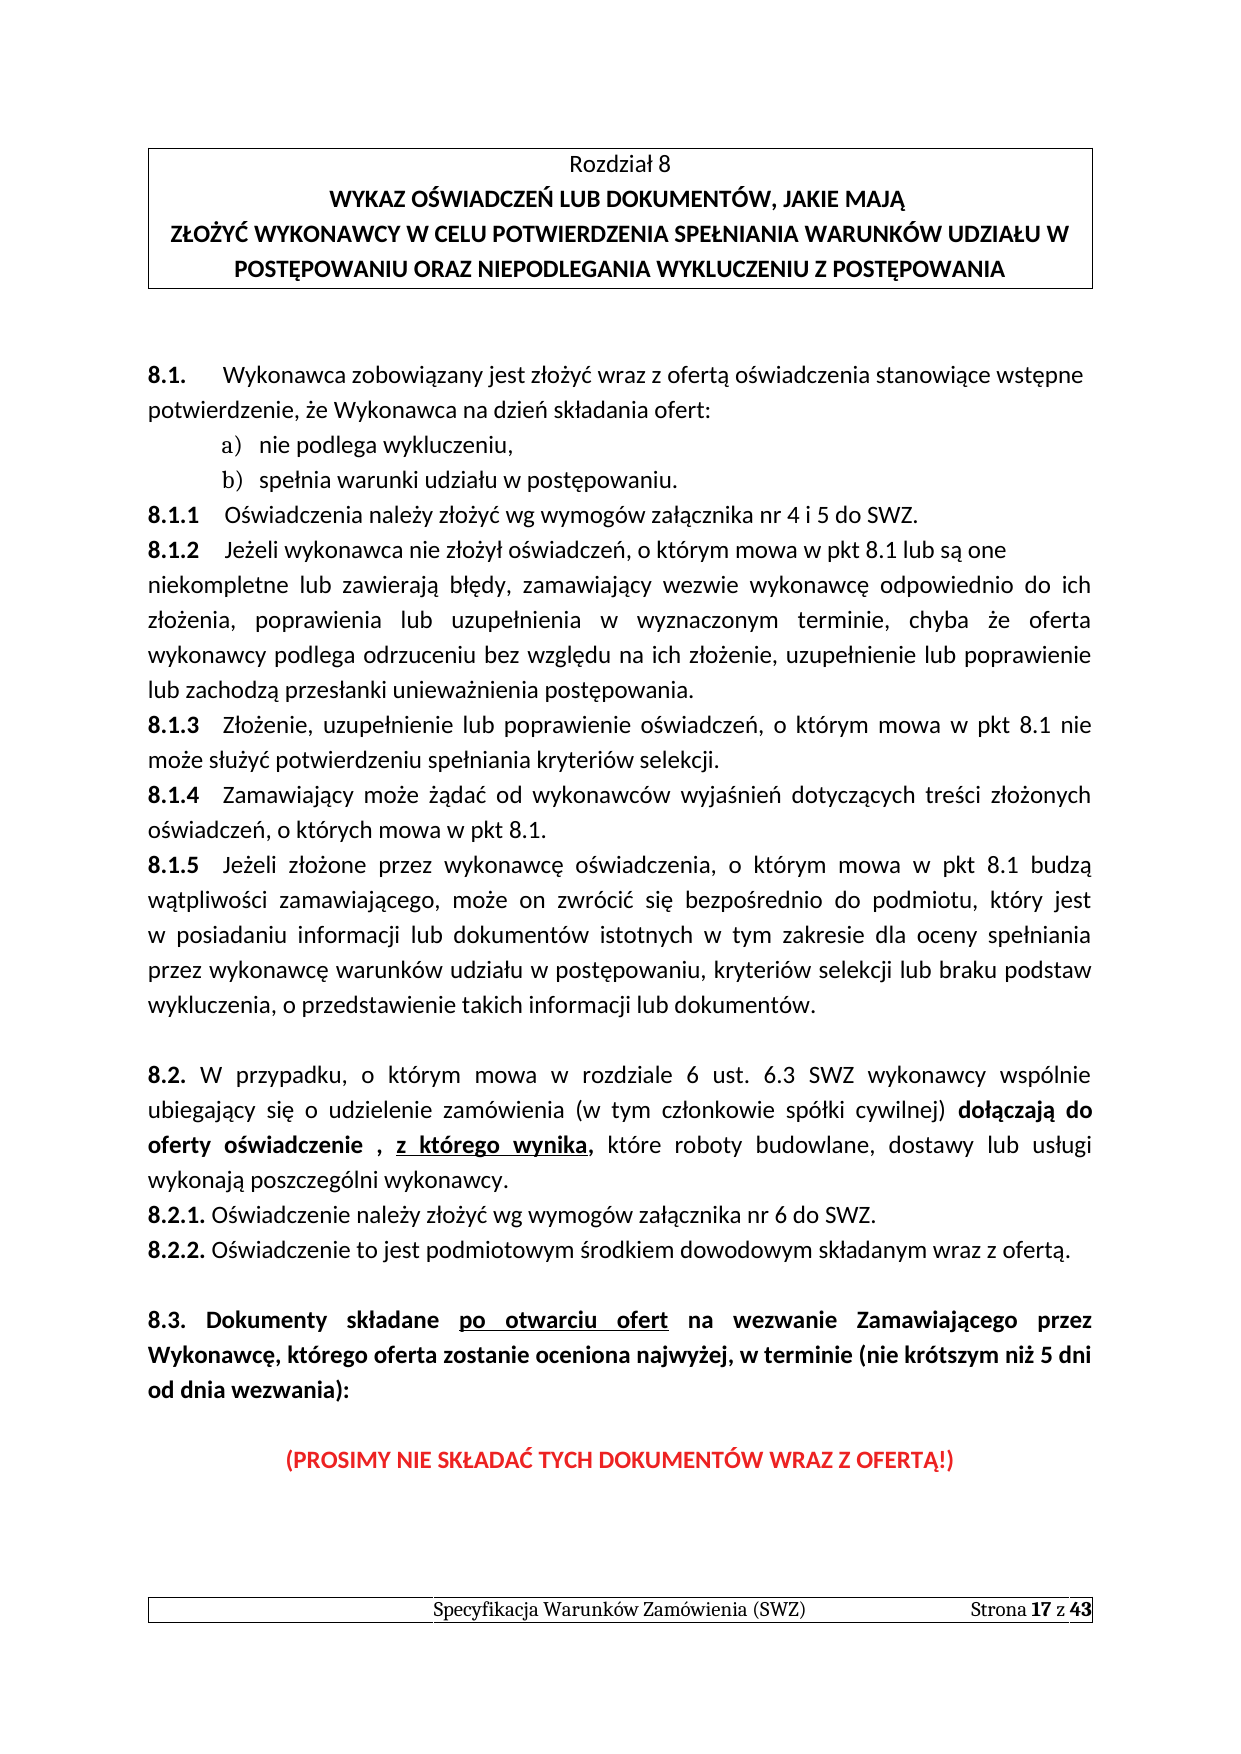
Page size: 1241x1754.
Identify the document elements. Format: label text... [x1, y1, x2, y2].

list Złożenie, uzupełnienie lub poprawienie oświadczeń, o którym mowa w pkt 8.1 nie może służyć potwierdzeniu spełniania kryteriów selekcji. [148, 709, 1093, 774]
table_header Rozdział 8 WYKAZ OŚWIADCZEŃ LUB DOKUMENTÓW, JAKIE MAJĄ ZŁOŻYĆ WYKONAWCY W CELU POTWIERDZENIA SPEŁNIANIA WARUNKÓW UDZIAŁU W POSTĘPOWANIU ORAZ NIEPODLEGANIA WYKLUCZENIU Z POSTĘPOWANIA [149, 149, 1092, 288]
text niekompletne lub zawierają błędy, zamawiający wezwie wykonawcę odpowiednio do ich złożenia, poprawienia lub uzupełnienia w wyznaczonym terminie, chyba że oferta wykonawcy podlega odrzuceniu bez względu na ich złożenie, uzupełnienie lub poprawienie lub zachodzą przesłanki unieważnienia postępowania. [148, 569, 1093, 704]
text 8.3. Dokumenty składane po otwarciu ofert na wezwanie Zamawiającego przez Wykonawcę, którego oferta zostanie oceniona najwyżej, w terminie (nie krótszym niż 5 dni od dnia wezwania): [148, 1304, 1093, 1404]
text 8.2. W przypadku, o którym mowa w rozdziale 6 ust. 6.3 SWZ wykonawcy wspólnie ubiegający się o udzielenie zamówienia (w tym członkowie spółki cywilnej) dołączają do oferty oświadczenie , z którego wynika, które roboty budowlane, dostawy lub usługi wykonają poszczególni wykonawcy. [148, 1059, 1093, 1194]
list Jeżeli wykonawca nie złożył oświadczeń, o którym mowa w pkt 8.1 lub są one [148, 534, 1093, 564]
text 8.2.2. Oświadczenie to jest podmiotowym środkiem dowodowym składanym wraz z ofertą. [148, 1234, 1093, 1264]
list Oświadczenia należy złożyć wg wymogów załącznika nr 4 i 5 do SWZ. [148, 499, 1093, 529]
text 8.2.1. Oświadczenie należy złożyć wg wymogów załącznika nr 6 do SWZ. [148, 1199, 1093, 1229]
list Zamawiający może żądać od wykonawców wyjaśnień dotyczących treści złożonych oświadczeń, o których mowa w pkt 8.1. [148, 779, 1093, 844]
list Jeżeli złożone przez wykonawcę oświadczenia, o którym mowa w pkt 8.1 budzą wątpliwości zamawiającego, może on zwrócić się bezpośrednio do podmiotu, który jest w posiadaniu informacji lub dokumentów istotnych w tym zakresie dla oceny spełniania przez wykonawcę warunków udziału w postępowaniu, kryteriów selekcji lub braku podstaw wykluczenia, o przedstawienie takich informacji lub dokumentów. [148, 849, 1093, 1019]
list nie podlega wykluczeniu, [221, 429, 1093, 459]
list spełnia warunki udziału w postępowaniu. [221, 464, 1093, 494]
text potwierdzenie, że Wykonawca na dzień składania ofert: [148, 394, 1093, 424]
text (PROSIMY NIE SKŁADAĆ TYCH DOKUMENTÓW WRAZ Z OFERTĄ!) [148, 1444, 1093, 1474]
list Wykonawca zobowiązany jest złożyć wraz z ofertą oświadczenia stanowiące wstępne [148, 359, 1093, 389]
